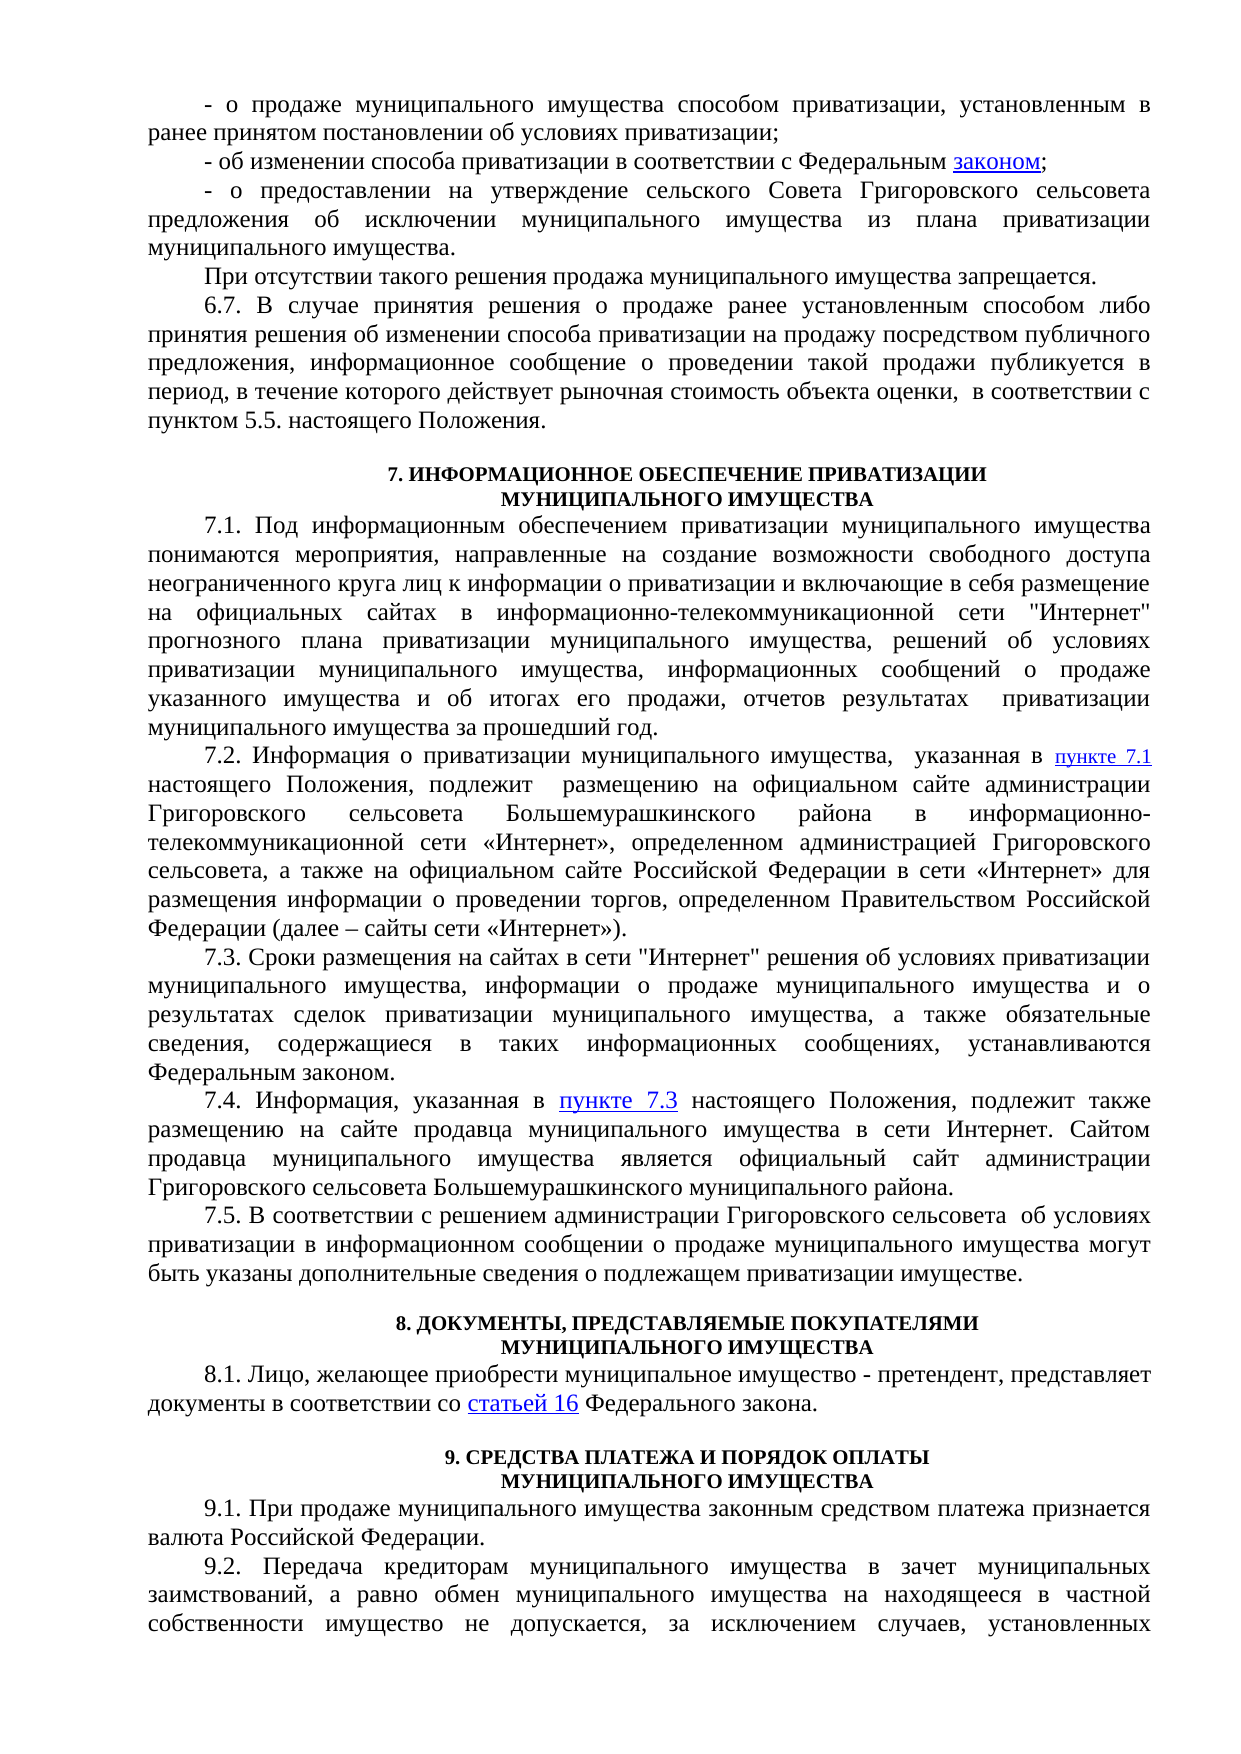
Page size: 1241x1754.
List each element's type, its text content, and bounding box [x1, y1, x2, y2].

text 7.4. Информация, указанная в пункте 7.3 настоящего Положения, подлежит также размещению на сайте продавца муниципального имущества в сети Интернет. Сайтом продавца муниципального имущества является официальный сайт администрации Григоровского сельсовета Большемурашкинского муниципального района. [148, 1086, 1152, 1201]
text МУНИЦИПАЛЬНОГО ИМУЩЕСТВА [148, 486, 1152, 511]
text 7.5. В соответствии с решением администрации Григоровского сельсовета об условиях приватизации в информационном сообщении о продаже муниципального имущества могут быть указаны дополнительные сведения о подлежащем приватизации имуществе. [148, 1201, 1152, 1287]
text МУНИЦИПАЛЬНОГО ИМУЩЕСТВА [148, 1335, 1152, 1359]
text 9. СРЕДСТВА ПЛАТЕЖА И ПОРЯДОК ОПЛАТЫ [148, 1445, 1152, 1469]
text 7.3. Сроки размещения на сайтах в сети "Интернет" решения об условиях приватизации муниципального имущества, информации о продаже муниципального имущества и о результатах сделок приватизации муниципального имущества, а также обязательные сведения, содержащиеся в таких информационных сообщениях, устанавливаются Федеральным законом. [148, 942, 1152, 1086]
text МУНИЦИПАЛЬНОГО ИМУЩЕСТВА [148, 1469, 1152, 1493]
text - о предоставлении на утверждение сельского Совета Григоровского сельсовета предложения об исключении муниципального имущества из плана приватизации муниципального имущества. [148, 175, 1152, 261]
text 8.1. Лицо, желающее приобрести муниципальное имущество - претендент, представляет документы в соответствии со статьей 16 Федерального закона. [148, 1359, 1152, 1416]
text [148, 1551, 1152, 1637]
text - об изменении способа приватизации в соответствии с Федеральным законом; [148, 146, 1152, 175]
text 6.7. В случае принятия решения о продаже ранее установленным способом либо принятия решения об изменении способа приватизации на продажу посредством публичного предложения, информационное сообщение о проведении такой продажи публикуется в период, в течение которого действует рыночная стоимость объекта оценки, в соответствии с пунктом 5.5. настоящего Положения. [148, 290, 1152, 434]
text 9.1. При продаже муниципального имущества законным средством платежа признается валюта Российской Федерации. [148, 1493, 1152, 1551]
text - о продаже муниципального имущества способом приватизации, установленным в ранее принятом постановлении об условиях приватизации; [148, 89, 1152, 146]
text 8. ДОКУМЕНТЫ, ПРЕДСТАВЛЯЕМЫЕ ПОКУПАТЕЛЯМИ [148, 1311, 1152, 1335]
text 7. ИНФОРМАЦИОННОЕ ОБЕСПЕЧЕНИЕ ПРИВАТИЗАЦИИ [148, 462, 1152, 486]
text 7.1. Под информационным обеспечением приватизации муниципального имущества понимаются мероприятия, направленные на создание возможности свободного доступа неограниченного круга лиц к информации о приватизации и включающие в себя размещение на официальных сайтах в информационно-телекоммуникационной сети "Интернет" прогнозного плана приватизации муниципального имущества, решений об условиях приватизации муниципального имущества, информационных сообщений о продаже указанного имущества и об итогах его продажи, отчетов результатах приватизации муниципального имущества за прошедший год. [148, 511, 1152, 741]
text При отсутствии такого решения продажа муниципального имущества запрещается. [148, 261, 1152, 290]
text 7.2. Информация о приватизации муниципального имущества, указанная в пункте 7.1 настоящего Положения, подлежит размещению на официальном сайте администрации Григоровского сельсовета Большемурашкинского района в информационно-телекоммуникационной сети «Интернет», определенном администрацией Григоровского сельсовета, а также на официальном сайте Российской Федерации в сети «Интернет» для размещения информации о проведении торгов, определенном Правительством Российской Федерации (далее – сайты сети «Интернет»). [148, 741, 1152, 942]
